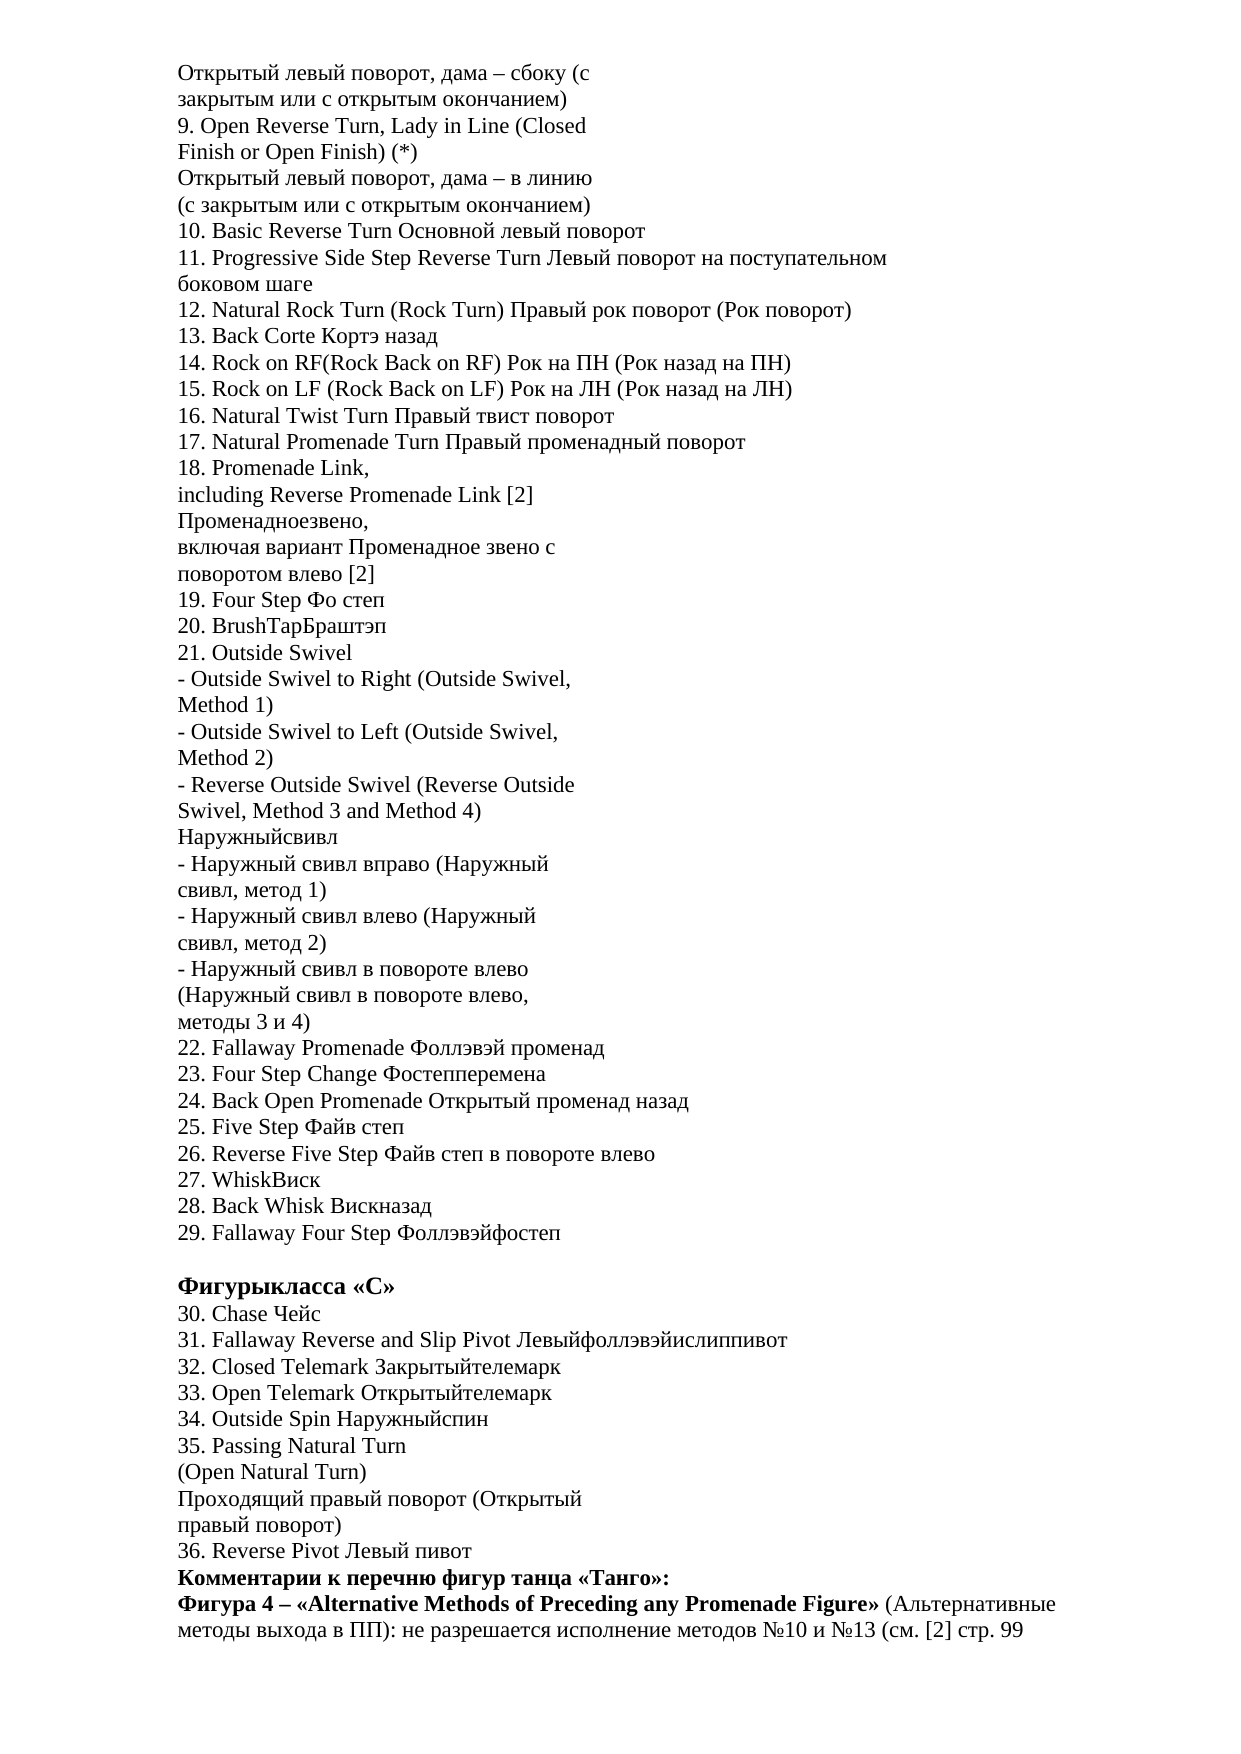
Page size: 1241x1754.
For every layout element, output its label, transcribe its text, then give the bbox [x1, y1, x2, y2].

text 29. Fallaway Four Step Фоллэвэйфостеп [177, 1219, 1152, 1245]
text Method 2) [177, 744, 1152, 771]
text Открытый левый поворот, дама – в линию [177, 164, 1152, 191]
text 35. Passing Natural Turn [177, 1432, 1152, 1458]
text 15. Rock on LF (Rock Back on LF) Рок на ЛН (Рок назад на ЛН) [177, 375, 1152, 402]
text (Наружный свивл в повороте влево, [177, 981, 1152, 1008]
text 22. Fallaway Promenade Фоллэвэй променад [177, 1034, 1152, 1061]
text Променадноезвено, [177, 507, 1152, 533]
text 26. Reverse Five Step Файв степ в повороте влево [177, 1139, 1152, 1166]
text - Наружный свивл влево (Наружный [177, 902, 1152, 929]
text Комментарии к перечню фигур танца «Танго»: [177, 1564, 1152, 1590]
text 18. Promenade Link, [177, 454, 1152, 481]
text 11. Progressive Side Step Reverse Turn Левый поворот на поступательном [177, 243, 1152, 270]
text 31. Fallaway Reverse and Slip Pivot Левыйфоллэвэйислиппивот [177, 1326, 1152, 1353]
text свивл, метод 2) [177, 929, 1152, 955]
text - Outside Swivel to Left (Outside Swivel, [177, 718, 1152, 744]
text боковом шаге [177, 270, 1152, 296]
text Наружныйсвивл [177, 823, 1152, 850]
text 20. BrushТарБраштэп [177, 612, 1152, 639]
text 27. WhiskВиск [177, 1166, 1152, 1192]
text 25. Five Step Файв степ [177, 1113, 1152, 1139]
text свивл, метод 1) [177, 876, 1152, 902]
text методы 3 и 4) [177, 1008, 1152, 1034]
text 30. Chase Чейс [177, 1300, 1152, 1326]
text 33. Open Telemark Открытыйтелемарк [177, 1379, 1152, 1406]
text - Outside Swivel to Right (Outside Swivel, [177, 665, 1152, 692]
text 32. Closed Telemark Закрытыйтелемарк [177, 1353, 1152, 1379]
text 28. Back Whisk Вискназад [177, 1192, 1152, 1219]
text закрытым или с открытым окончанием) [177, 85, 1152, 112]
text 23. Four Step Change Фостепперемена [177, 1061, 1152, 1087]
text including Reverse Promenade Link [2] [177, 481, 1152, 507]
text - Наружный свивл вправо (Наружный [177, 850, 1152, 876]
text - Наружный свивл в повороте влево [177, 955, 1152, 981]
text 34. Outside Spin Наружныйспин [177, 1406, 1152, 1432]
text методы выхода в ПП): не разрешается исполнение методов №10 и №13 (см. [2] стр. 99 [177, 1616, 1152, 1643]
text 21. Outside Swivel [177, 639, 1152, 665]
text Method 1) [177, 692, 1152, 718]
text Проходящий правый поворот (Открытый [177, 1484, 1152, 1511]
text 10. Basic Reverse Turn Основной левый поворот [177, 217, 1152, 243]
text Фигурыкласса «С» [177, 1271, 1152, 1300]
text Открытый левый поворот, дама – сбоку (с [177, 59, 1152, 85]
text (с закрытым или с открытым окончанием) [177, 191, 1152, 217]
text 14. Rock on RF(Rock Back on RF) Рок на ПН (Рок назад на ПН) [177, 349, 1152, 375]
text Swivel, Method 3 and Method 4) [177, 797, 1152, 823]
text 24. Back Open Promenade Открытый променад назад [177, 1087, 1152, 1113]
text 17. Natural Promenade Turn Правый променадный поворот [177, 428, 1152, 454]
text включая вариант Променадное звено с [177, 533, 1152, 560]
text Фигура 4 – «Alternative Methods of Preceding any Promenade Figure» (Альтернативные [177, 1590, 1152, 1616]
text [177, 138, 1152, 164]
text 9. Open Reverse Turn, Lady in Line (Closed [177, 112, 1152, 138]
text 13. Back Corte Кортэ назад [177, 323, 1152, 349]
text 12. Natural Rock Turn (Rock Turn) Правый рок поворот (Рок поворот) [177, 296, 1152, 323]
text 36. Reverse Pivot Левый пивот [177, 1537, 1152, 1564]
text 19. Four Step Фо степ [177, 586, 1152, 612]
text (Open Natural Turn) [177, 1458, 1152, 1484]
text - Reverse Outside Swivel (Reverse Outside [177, 771, 1152, 797]
text поворотом влево [2] [177, 560, 1152, 586]
text 16. Natural Twist Turn Правый твист поворот [177, 402, 1152, 428]
text правый поворот) [177, 1511, 1152, 1537]
